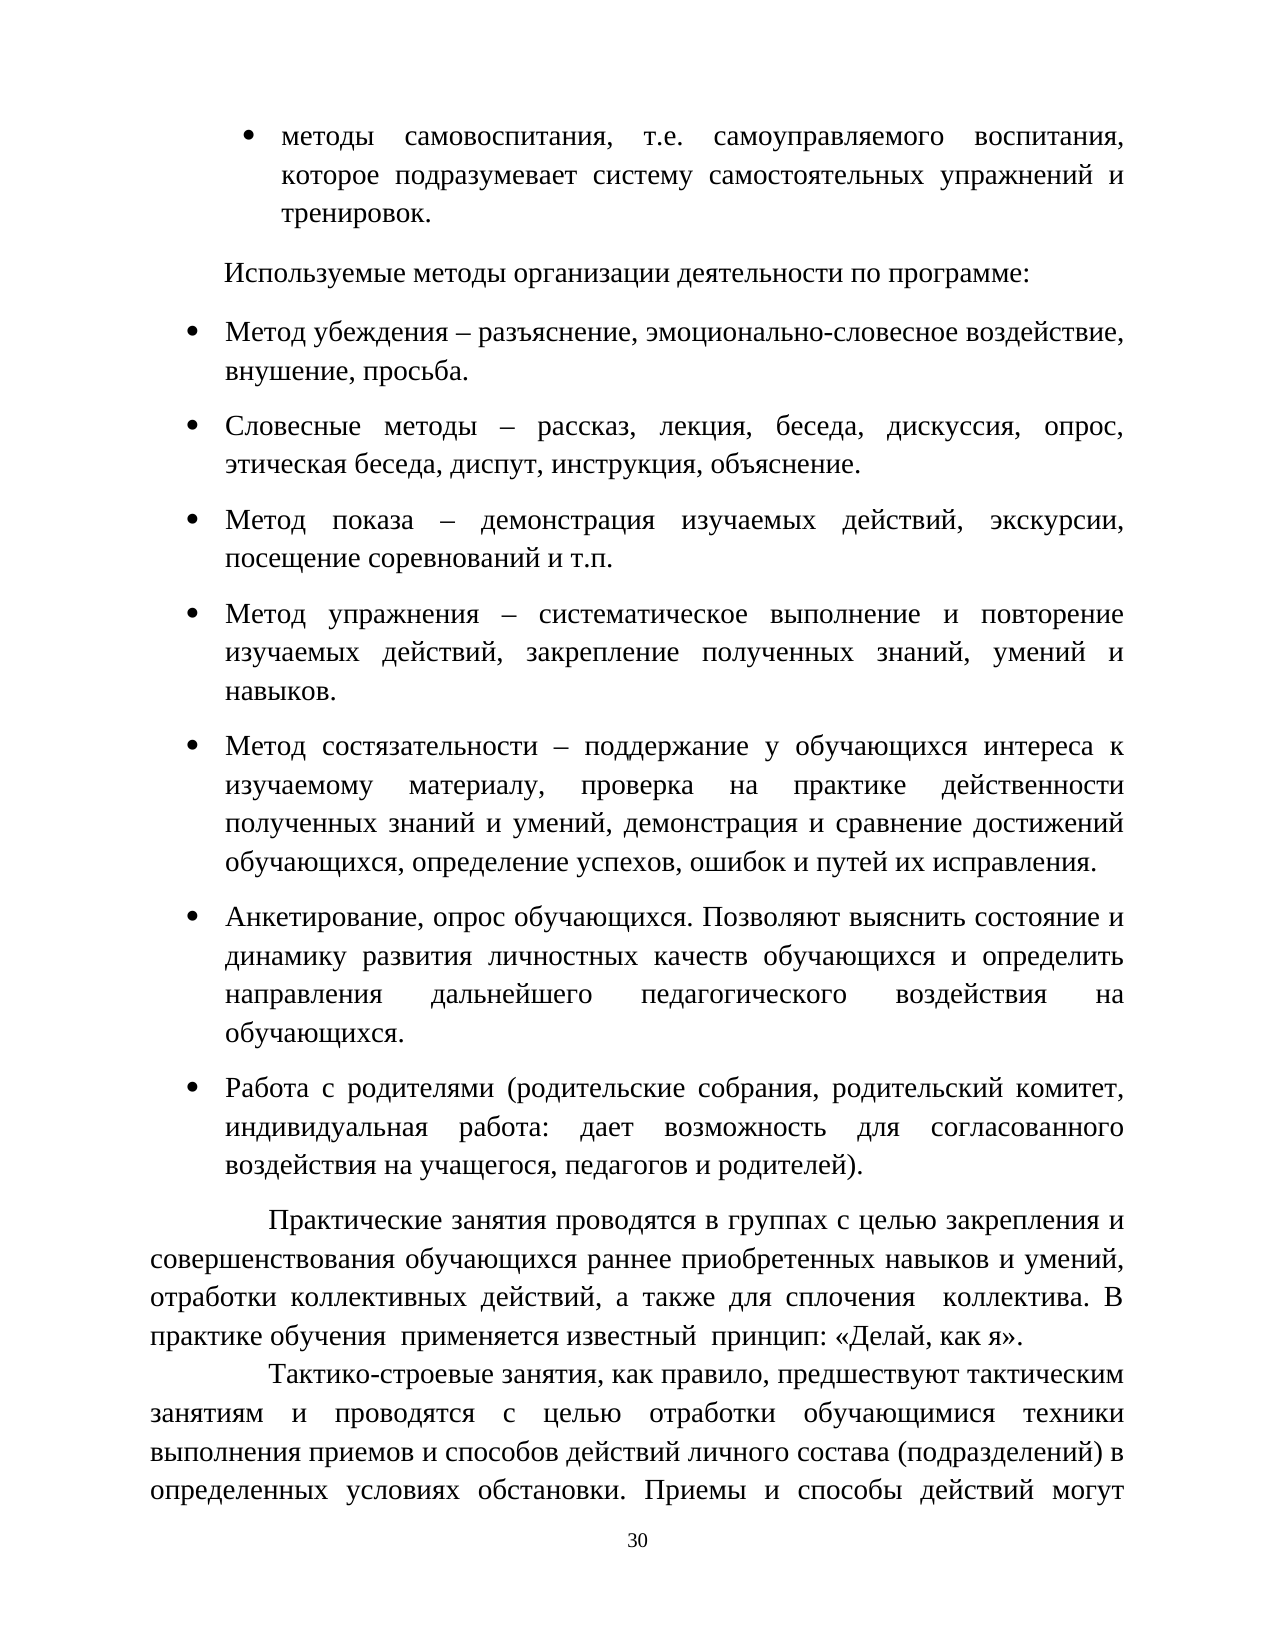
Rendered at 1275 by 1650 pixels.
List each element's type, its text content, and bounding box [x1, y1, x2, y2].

list методы самовоспитания, т.е. самоуправляемого воспитания, которое подразумевает систему самостоятельных упражнений и тренировок. [244, 118, 1125, 229]
text Используемые методы организации деятельности по программе: [150, 255, 1125, 288]
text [150, 1357, 1125, 1506]
list Метод состязательности – поддержание у обучающихся интереса к изучаемому материалу, проверка на практике действенности полученных знаний и умений, демонстрация и сравнение достижений обучающихся, определение успехов, ошибок и путей их исправления. [187, 728, 1125, 877]
list Метод показа – демонстрация изучаемых действий, экскурсии, посещение соревнований и т.п. [187, 502, 1125, 574]
list Метод упражнения – систематическое выполнение и повторение изучаемых действий, закрепление полученных знаний, умений и навыков. [187, 596, 1125, 706]
list Метод убеждения – разъяснение, эмоционально-словесное воздействие, внушение, просьба. [187, 314, 1125, 386]
text Практические занятия проводятся в группах с целью закрепления и совершенствования обучающихся раннее приобретенных навыков и умений, отработки коллективных действий, а также для сплочения коллектива. В практике обучения применяется известный принцип: «Делай, как я». [150, 1202, 1125, 1352]
list Анкетирование, опрос обучающихся. Позволяют выяснить состояние и динамику развития личностных качеств обучающихся и определить направления дальнейшего педагогического воздействия на обучающихся. [187, 899, 1125, 1048]
list Словесные методы – рассказ, лекция, беседа, дискуссия, опрос, этическая беседа, диспут, инструкция, объяснение. [187, 408, 1125, 480]
list Работа с родителями (родительские собрания, родительский комитет, индивидуальная работа: дает возможность для согласованного воздействия на учащегося, педагогов и родителей). [187, 1070, 1125, 1181]
